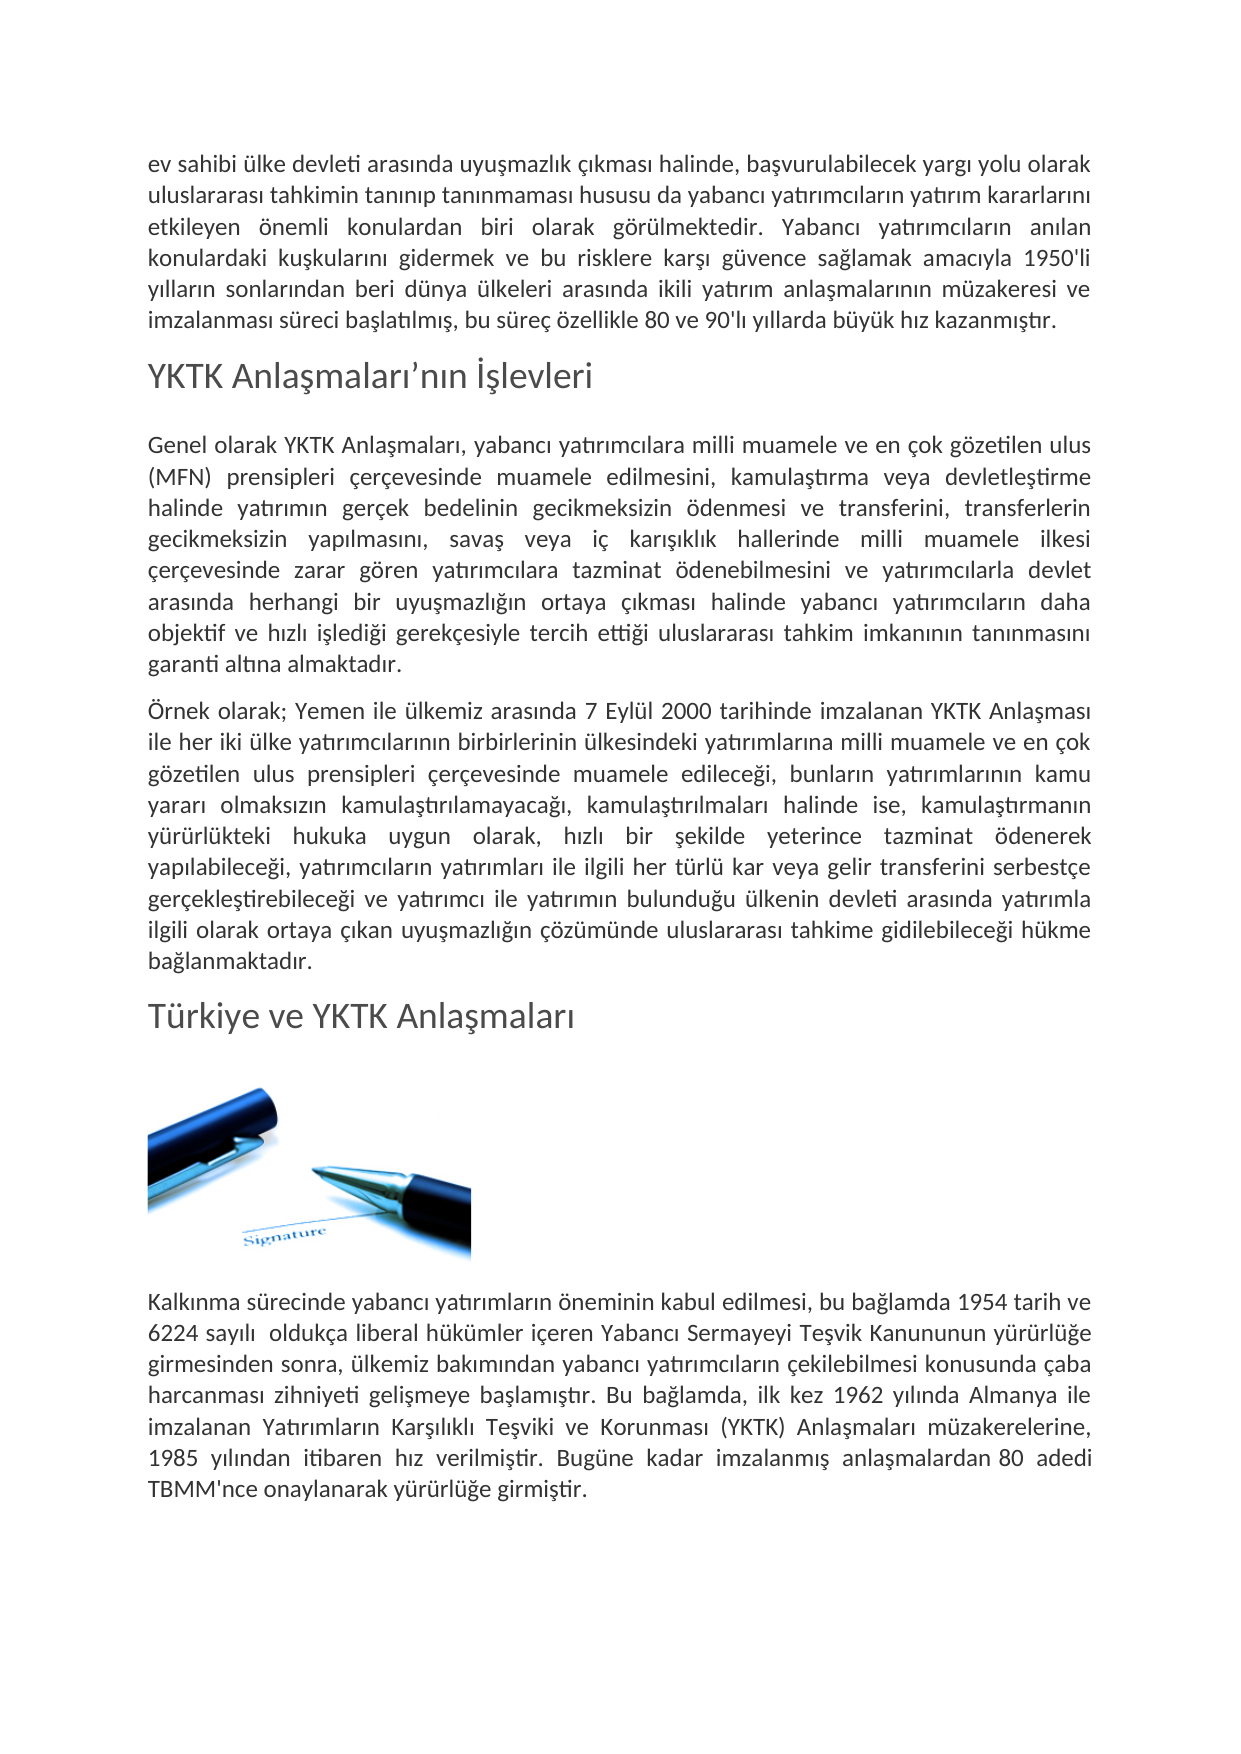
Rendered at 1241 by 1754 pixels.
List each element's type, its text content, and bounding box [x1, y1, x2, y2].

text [148, 148, 1093, 335]
text Kalkınma sürecinde yabancı yatırımların öneminin kabul edilmesi, bu bağlamda 1954 tarih ve 6224 sayılı oldukça liberal hükümler içeren Yabancı Sermayeyi Teşvik Kanununun yürürlüğe girmesinden sonra, ülkemiz bakımından yabancı yatırımcıların çekilebilmesi konusunda çaba harcanması zihniyeti gelişmeye başlamıştır. Bu bağlamda, ilk kez 1962 yılında Almanya ile imzalanan Yatırımların Karşılıklı Teşviki ve Korunması (YKTK) Anlaşmaları müzakerelerine, 1985 yılından itibaren hız verilmiştir. Bugüne kadar imzalanmış anlaşmalardan 80 adedi TBMM'nce onaylanarak yürürlüğe girmiştir. [148, 1285, 1093, 1504]
text YKTK Anlaşmaları’nın İşlevleri [148, 351, 1093, 398]
picture [147, 1069, 472, 1286]
text Örnek olarak; Yemen ile ülkemiz arasında 7 Eylül 2000 tarihinde imzalanan YKTK Anlaşması ile her iki ülke yatırımcılarının birbirlerinin ülkesindeki yatırımlarına milli muamele ve en çok gözetilen ulus prensipleri çerçevesinde muamele edileceği, bunların yatırımlarının kamu yararı olmaksızın kamulaştırılamayacağı, kamulaştırılmaları halinde ise, kamulaştırmanın yürürlükteki hukuka uygun olarak, hızlı bir şekilde yeterince tazminat ödenerek yapılabileceği, yatırımcıların yatırımları ile ilgili her türlü kar veya gelir transferini serbestçe gerçekleştirebileceği ve yatırımcı ile yatırımın bulunduğu ülkenin devleti arasında yatırımla ilgili olarak ortaya çıkan uyuşmazlığın çözümünde uluslararası tahkime gidilebileceği hükme bağlanmaktadır. [148, 694, 1093, 976]
text Genel olarak YKTK Anlaşmaları, yabancı yatırımcılara milli muamele ve en çok gözetilen ulus (MFN) prensipleri çerçevesinde muamele edilmesini, kamulaştırma veya devletleştirme halinde yatırımın gerçek bedelinin gecikmeksizin ödenmesi ve transferini, transferlerin gecikmeksizin yapılmasını, savaş veya iç karışıklık hallerinde milli muamele ilkesi çerçevesinde zarar gören yatırımcılara tazminat ödenebilmesini ve yatırımcılarla devlet arasında herhangi bir uyuşmazlığın ortaya çıkması halinde yabancı yatırımcıların daha objektif ve hızlı işlediği gerekçesiyle tercih ettiği uluslararası tahkim imkanının tanınmasını garanti altına almaktadır. [148, 429, 1093, 679]
text Türkiye ve YKTK Anlaşmaları [148, 991, 1093, 1038]
